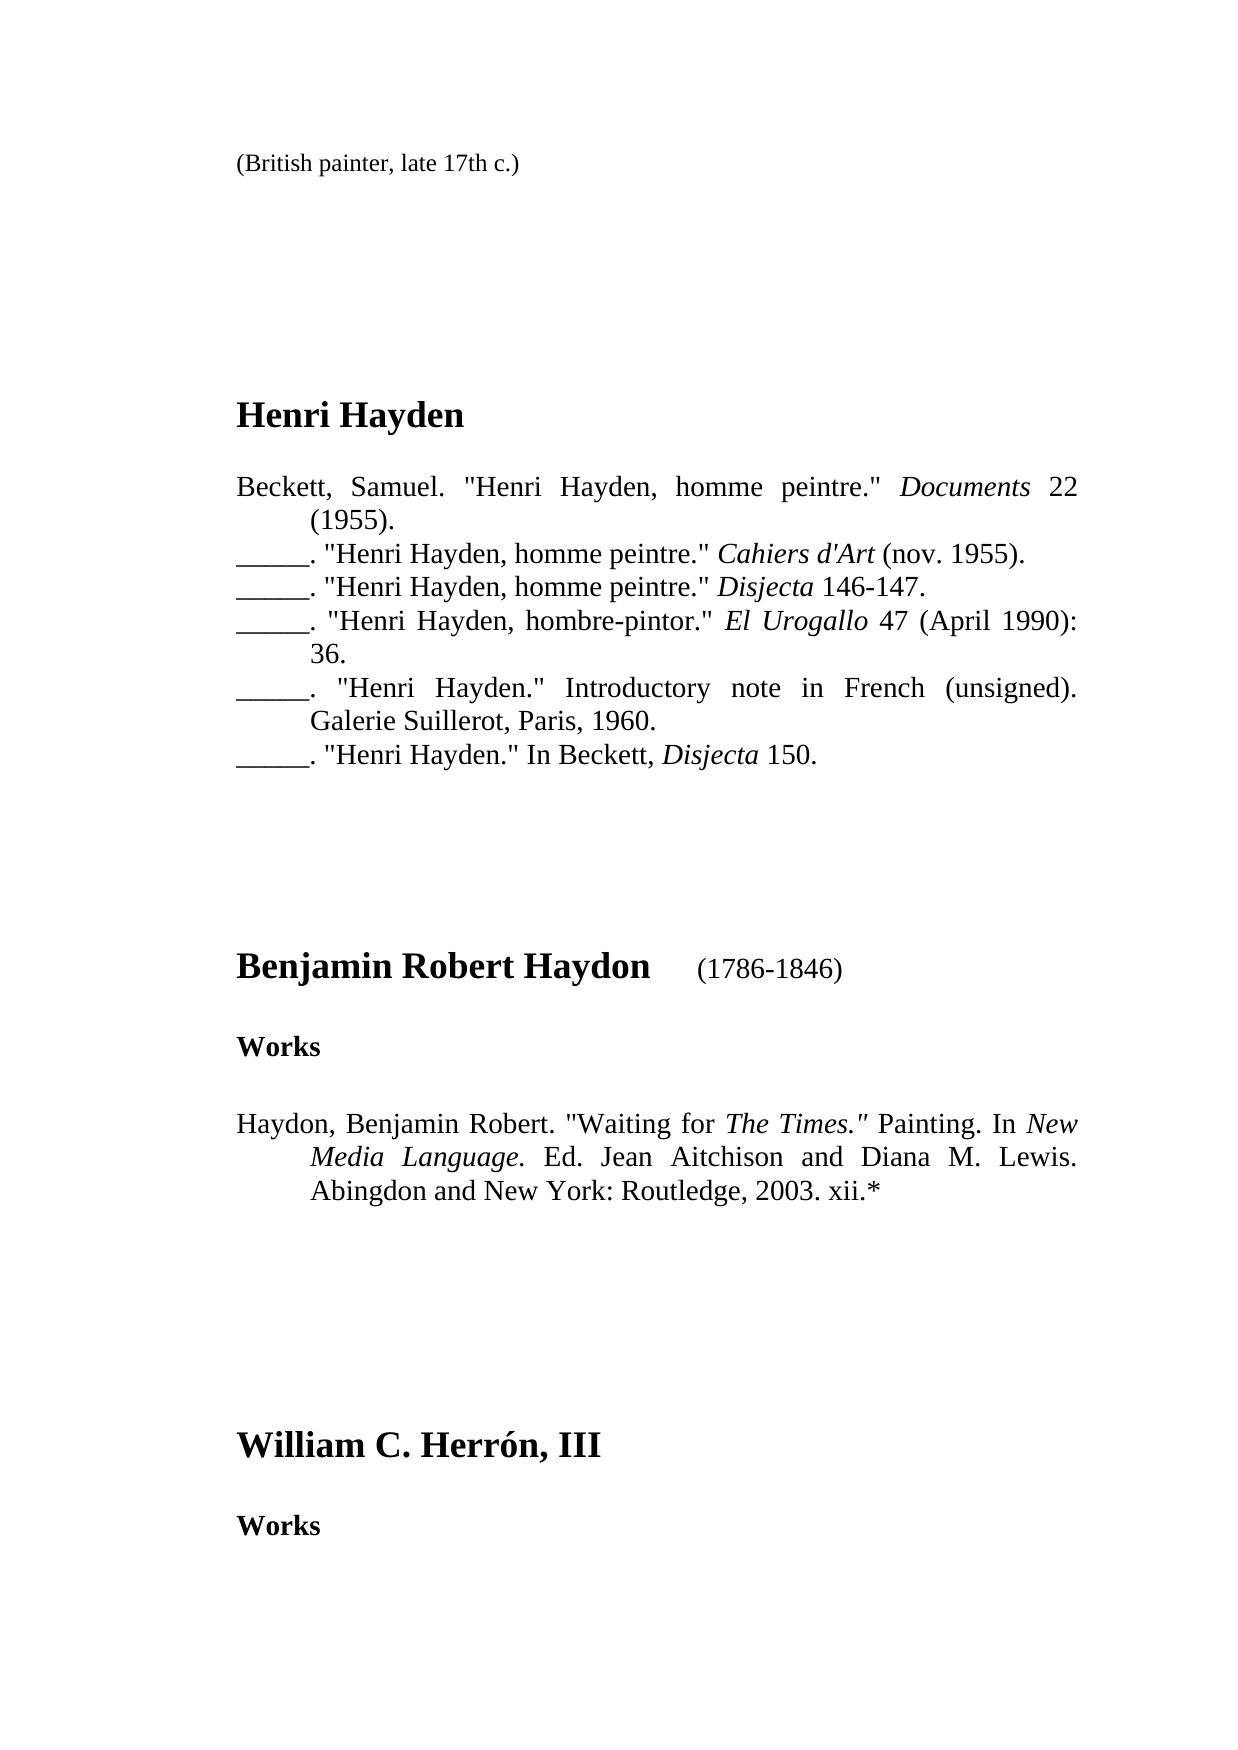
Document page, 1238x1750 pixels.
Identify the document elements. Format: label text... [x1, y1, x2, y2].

subtitle Benjamin Robert Haydon (1786-1846) [236, 943, 1078, 986]
text _____. "Henri Hayden." In Beckett, Disjecta 150. [236, 737, 1078, 771]
text _____. "Henri Hayden, homme peintre." Cahiers d'Art (nov. 1955). [236, 536, 1078, 569]
text (British painter, late 17th c.) [236, 148, 1078, 176]
text Henri Hayden [236, 392, 1078, 435]
text _____. "Henri Hayden, homme peintre." Disjecta 146-147. [236, 569, 1078, 603]
text Works [236, 1508, 1078, 1542]
text Haydon, Benjamin Robert. "Waiting for The Times." Painting. In New Media Language. Ed. Jean Aitchison and Diana M. Lewis. Abingdon and New York: Routledge, 2003. xii.* [236, 1106, 1078, 1207]
text _____. "Henri Hayden, hombre-pintor." El Urogallo 47 (April 1990): 36. [236, 603, 1078, 670]
subtitle Works [236, 1029, 1078, 1063]
text William C. Herrón, III [236, 1422, 1078, 1465]
text _____. "Henri Hayden." Introductory note in French (unsigned). Galerie Suillerot, Paris, 1960. [236, 670, 1078, 737]
text Beckett, Samuel. "Henri Hayden, homme peintre." Documents 22 (1955). [236, 469, 1078, 536]
